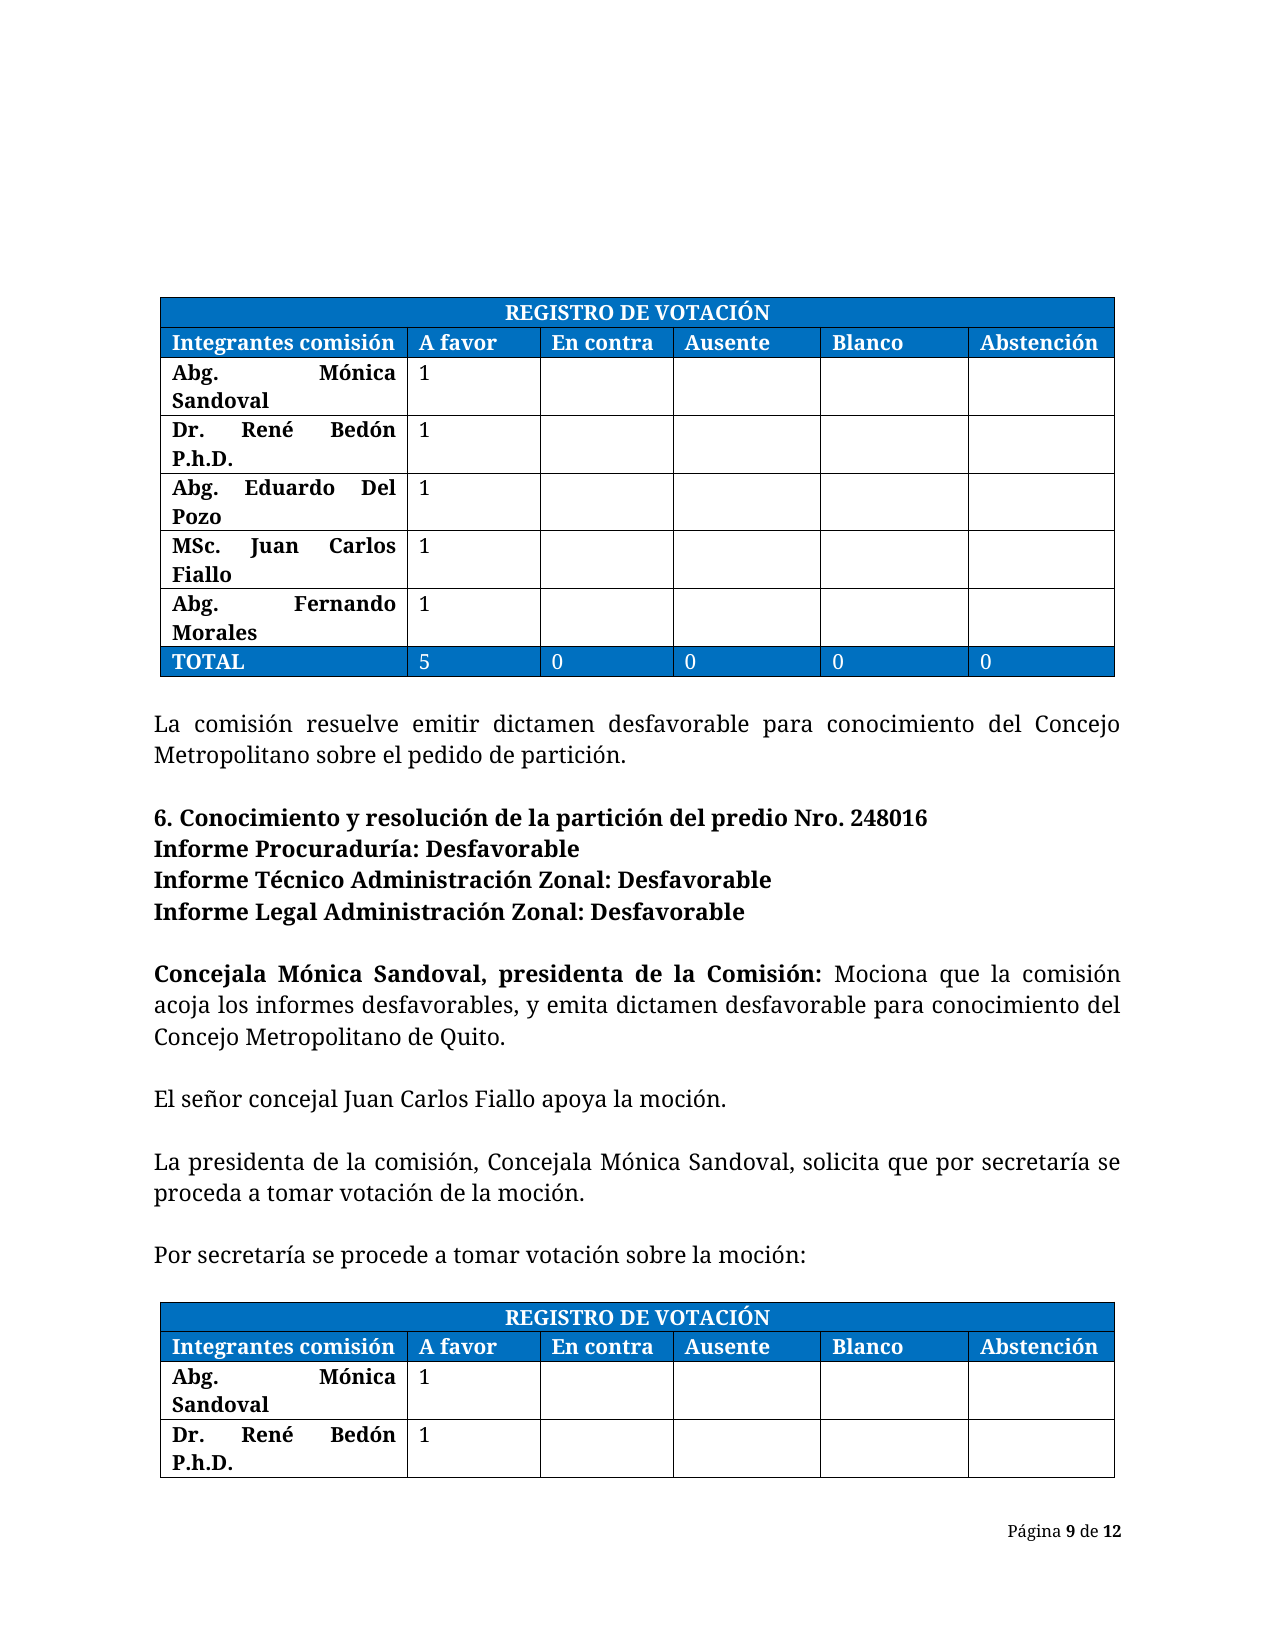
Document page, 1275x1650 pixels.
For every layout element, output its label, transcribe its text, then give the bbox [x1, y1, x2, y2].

table_cell [674, 1362, 820, 1419]
table_cell Blanco [821, 1332, 968, 1361]
table_cell 1 [408, 1362, 540, 1419]
text Por secretaría se procede a tomar votación sobre la moción: [153, 1239, 1121, 1270]
table_cell 0 [969, 647, 1114, 676]
text El señor concejal Juan Carlos Fiallo apoya la moción. [153, 1083, 1121, 1114]
table_cell 1 [408, 589, 540, 646]
table_cell [969, 474, 1114, 530]
table_cell TOTAL [161, 647, 407, 676]
table_cell [969, 589, 1114, 646]
table_cell [674, 1420, 820, 1477]
table_cell 0 [674, 647, 820, 676]
text La presidenta de la comisión, Concejala Mónica Sandoval, solicita que por secretaría se proceda a tomar votación de la moción. [153, 1145, 1121, 1208]
table_cell [821, 416, 968, 472]
table_cell 1 [408, 531, 540, 588]
table_cell 1 [408, 474, 540, 530]
table_cell [674, 416, 820, 472]
table_cell [969, 531, 1114, 588]
table_cell A favor [408, 1332, 540, 1361]
table_cell [674, 474, 820, 530]
table_cell [541, 1362, 673, 1419]
table_cell [969, 1420, 1114, 1477]
table_cell [821, 358, 968, 414]
text 6. Conocimiento y resolución de la partición del predio Nro. 248016 [153, 802, 1121, 833]
table_cell [821, 531, 968, 588]
table_cell [821, 474, 968, 530]
table_cell 1 [408, 416, 540, 472]
table_cell Dr. René Bedón P.h.D. [161, 1420, 407, 1477]
text Informe Procuraduría: Desfavorable [153, 833, 1121, 864]
text Informe Legal Administración Zonal: Desfavorable [153, 895, 1121, 927]
table_header REGISTRO DE VOTACIÓN [161, 298, 1114, 327]
table_cell [674, 531, 820, 588]
table_cell Abg. Eduardo Del Pozo [161, 474, 407, 530]
table_cell [541, 474, 673, 530]
table_cell [541, 358, 673, 414]
table_cell A favor [408, 328, 540, 357]
table_cell [541, 589, 673, 646]
table_cell [674, 589, 820, 646]
text La comisión resuelve emitir dictamen desfavorable para conocimiento del Concejo Metropolitano sobre el pedido de partición. [153, 708, 1121, 770]
table_cell [969, 1362, 1114, 1419]
table_cell Ausente [674, 1332, 820, 1361]
table_cell 1 [408, 358, 540, 414]
table_cell [821, 1420, 968, 1477]
table_cell Abg. Mónica Sandoval [161, 1362, 407, 1419]
text Informe Técnico Administración Zonal: Desfavorable [153, 864, 1121, 895]
table_cell Dr. René Bedón P.h.D. [161, 416, 407, 472]
table_cell [541, 531, 673, 588]
table_cell [541, 1420, 673, 1477]
table_cell Integrantes comisión [161, 1332, 407, 1361]
table_cell Abstención [969, 328, 1114, 357]
table_cell Abg. Mónica Sandoval [161, 358, 407, 414]
table_cell Ausente [674, 328, 820, 357]
table_cell [969, 358, 1114, 414]
table_cell [969, 416, 1114, 472]
table_cell [674, 358, 820, 414]
table_cell En contra [541, 1332, 673, 1361]
table_cell Blanco [821, 328, 968, 357]
table_cell Integrantes comisión [161, 328, 407, 357]
table_cell [821, 589, 968, 646]
table_cell [541, 416, 673, 472]
table_cell 1 [408, 1420, 540, 1477]
text Concejala Mónica Sandoval, presidenta de la Comisión: Mociona que la comisión acoja los informes desfavorables, y emita dictamen desfavorable para conocimiento del Concejo Metropolitano de Quito. [153, 958, 1121, 1052]
table_header REGISTRO DE VOTACIÓN [161, 1303, 1114, 1331]
table_cell Abg. Fernando Morales [161, 589, 407, 646]
table_cell 5 [408, 647, 540, 676]
table_cell [821, 1362, 968, 1419]
table_cell MSc. Juan Carlos Fiallo [161, 531, 407, 588]
table_cell 0 [821, 647, 968, 676]
table_cell 0 [541, 647, 673, 676]
table_cell Abstención [969, 1332, 1114, 1361]
table_cell En contra [541, 328, 673, 357]
